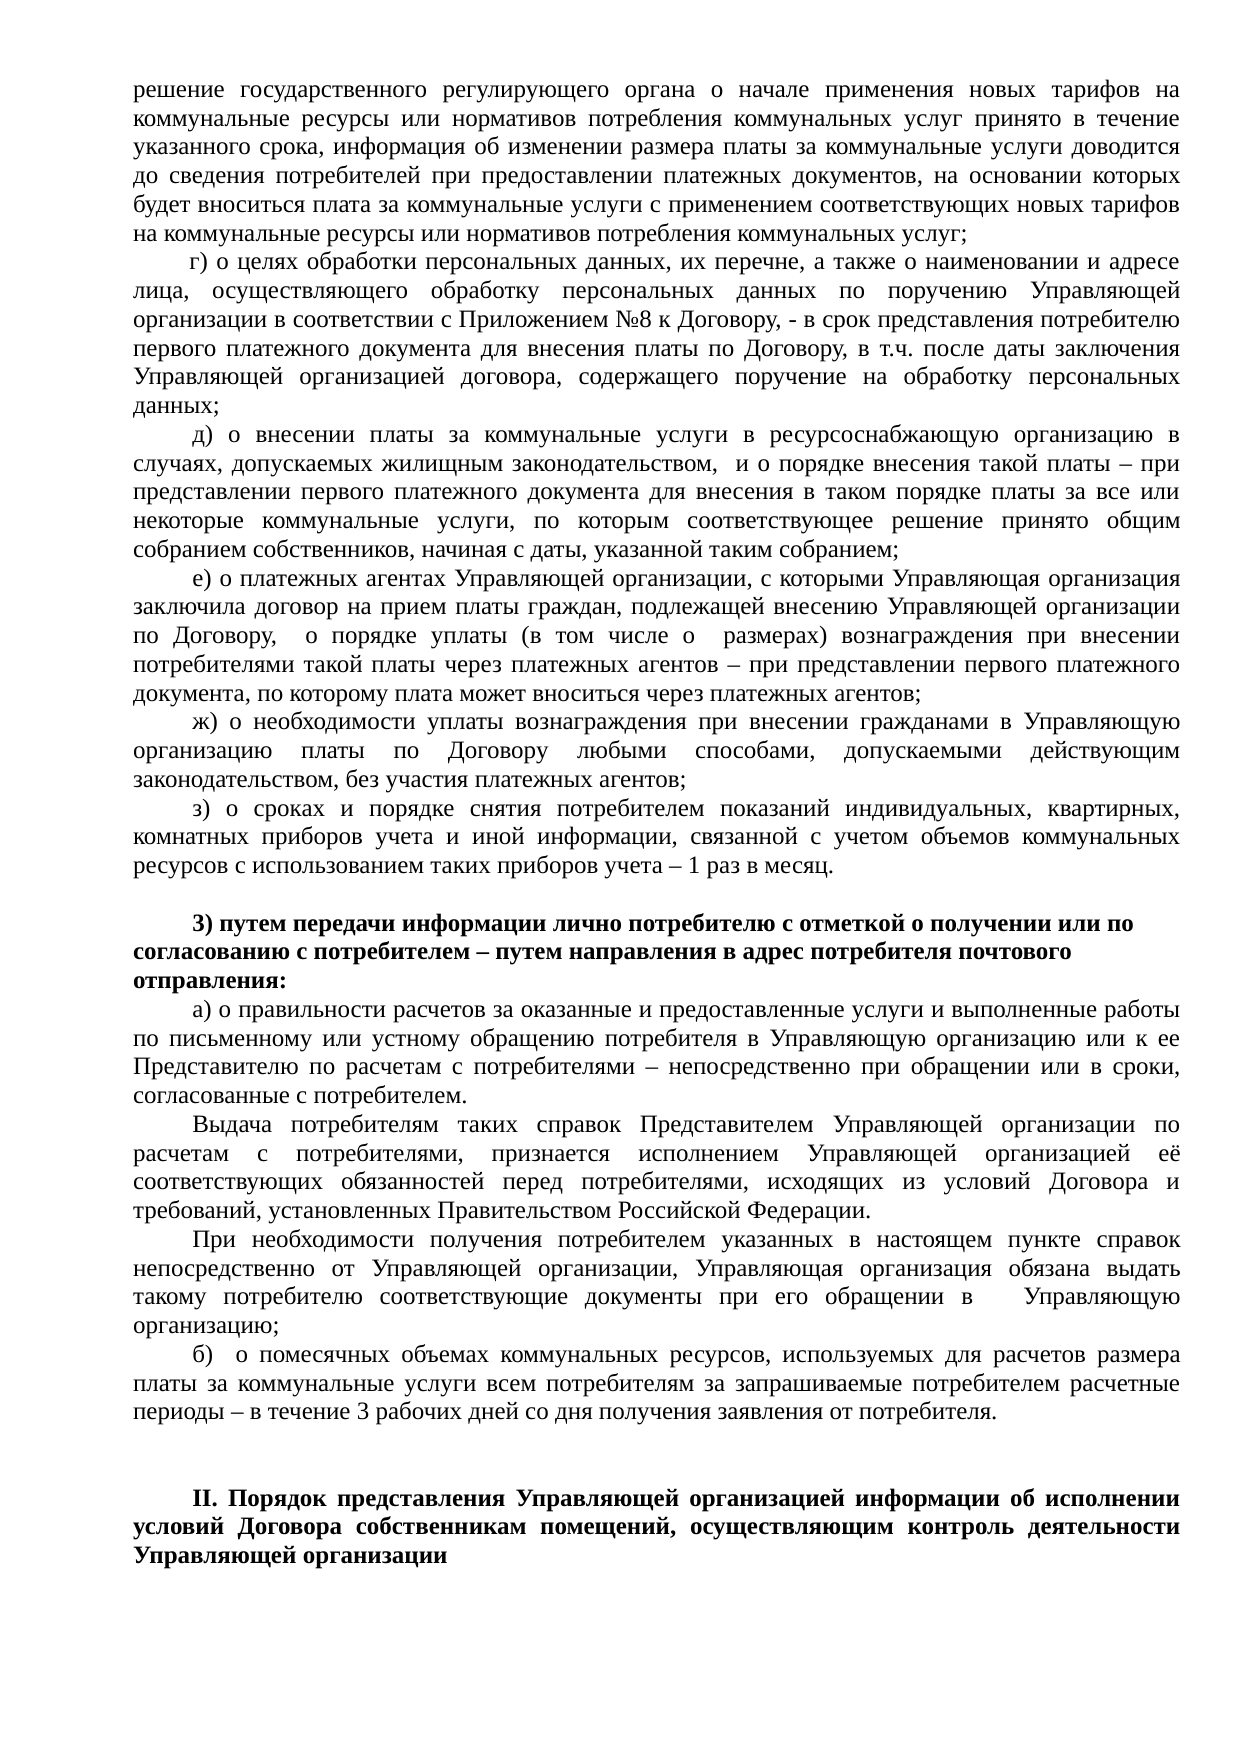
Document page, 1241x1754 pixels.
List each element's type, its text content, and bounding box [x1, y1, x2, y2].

text Выдача потребителям таких справок Представителем Управляющей организации по расчетам с потребителями, признается исполнением Управляющей организацией её соответствующих обязанностей перед потребителями, исходящих из условий Договора и требований, установленных Правительством Российской Федерации. [133, 1109, 1181, 1224]
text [133, 74, 1181, 246]
text г) о целях обработки персональных данных, их перечне, а также о наименовании и адресе лица, осуществляющего обработку персональных данных по поручению Управляющей организации в соответствии с Приложением №8 к Договору, - в срок представления потребителю первого платежного документа для внесения платы по Договору, в т.ч. после даты заключения Управляющей организацией договора, содержащего поручение на обработку персональных данных; [133, 246, 1181, 419]
text 3) путем передачи информации лично потребителю с отметкой о получении или по согласованию с потребителем – путем направления в адрес потребителя почтового отправления: [133, 908, 1181, 994]
text ж) о необходимости уплаты вознаграждения при внесении гражданами в Управляющую организацию платы по Договору любыми способами, допускаемыми действующим законодательством, без участия платежных агентов; [133, 706, 1181, 793]
text д) о внесении платы за коммунальные услуги в ресурсоснабжающую организацию в случаях, допускаемых жилищным законодательством, и о порядке внесения такой платы – при представлении первого платежного документа для внесения в таком порядке платы за все или некоторые коммунальные услуги, по которым соответствующее решение принято общим собранием собственников, начиная с даты, указанной таким собранием; [133, 419, 1181, 563]
text е) о платежных агентах Управляющей организации, с которыми Управляющая организация заключила договор на прием платы граждан, подлежащей внесению Управляющей организации по Договору, о порядке уплаты (в том числе о размерах) вознаграждения при внесении потребителями такой платы через платежных агентов – при представлении первого платежного документа, по которому плата может вноситься через платежных агентов; [133, 563, 1181, 706]
text II. Порядок представления Управляющей организацией информации об исполнении условий Договора собственникам помещений, осуществляющим контроль деятельности Управляющей организации [133, 1483, 1181, 1569]
text з) о сроках и порядке снятия потребителем показаний индивидуальных, квартирных, комнатных приборов учета и иной информации, связанной с учетом объемов коммунальных ресурсов с использованием таких приборов учета – 1 раз в месяц. [133, 793, 1181, 879]
text При необходимости получения потребителем указанных в настоящем пункте справок непосредственно от Управляющей организации, Управляющая организация обязана выдать такому потребителю соответствующие документы при его обращении в Управляющую организацию; [133, 1224, 1181, 1339]
text а) о правильности расчетов за оказанные и предоставленные услуги и выполненные работы по письменному или устному обращению потребителя в Управляющую организацию или к ее Представителю по расчетам с потребителями – непосредственно при обращении или в сроки, согласованные с потребителем. [133, 994, 1181, 1109]
text б) о помесячных объемах коммунальных ресурсов, используемых для расчетов размера платы за коммунальные услуги всем потребителям за запрашиваемые потребителем расчетные периоды – в течение 3 рабочих дней со дня получения заявления от потребителя. [133, 1339, 1181, 1425]
